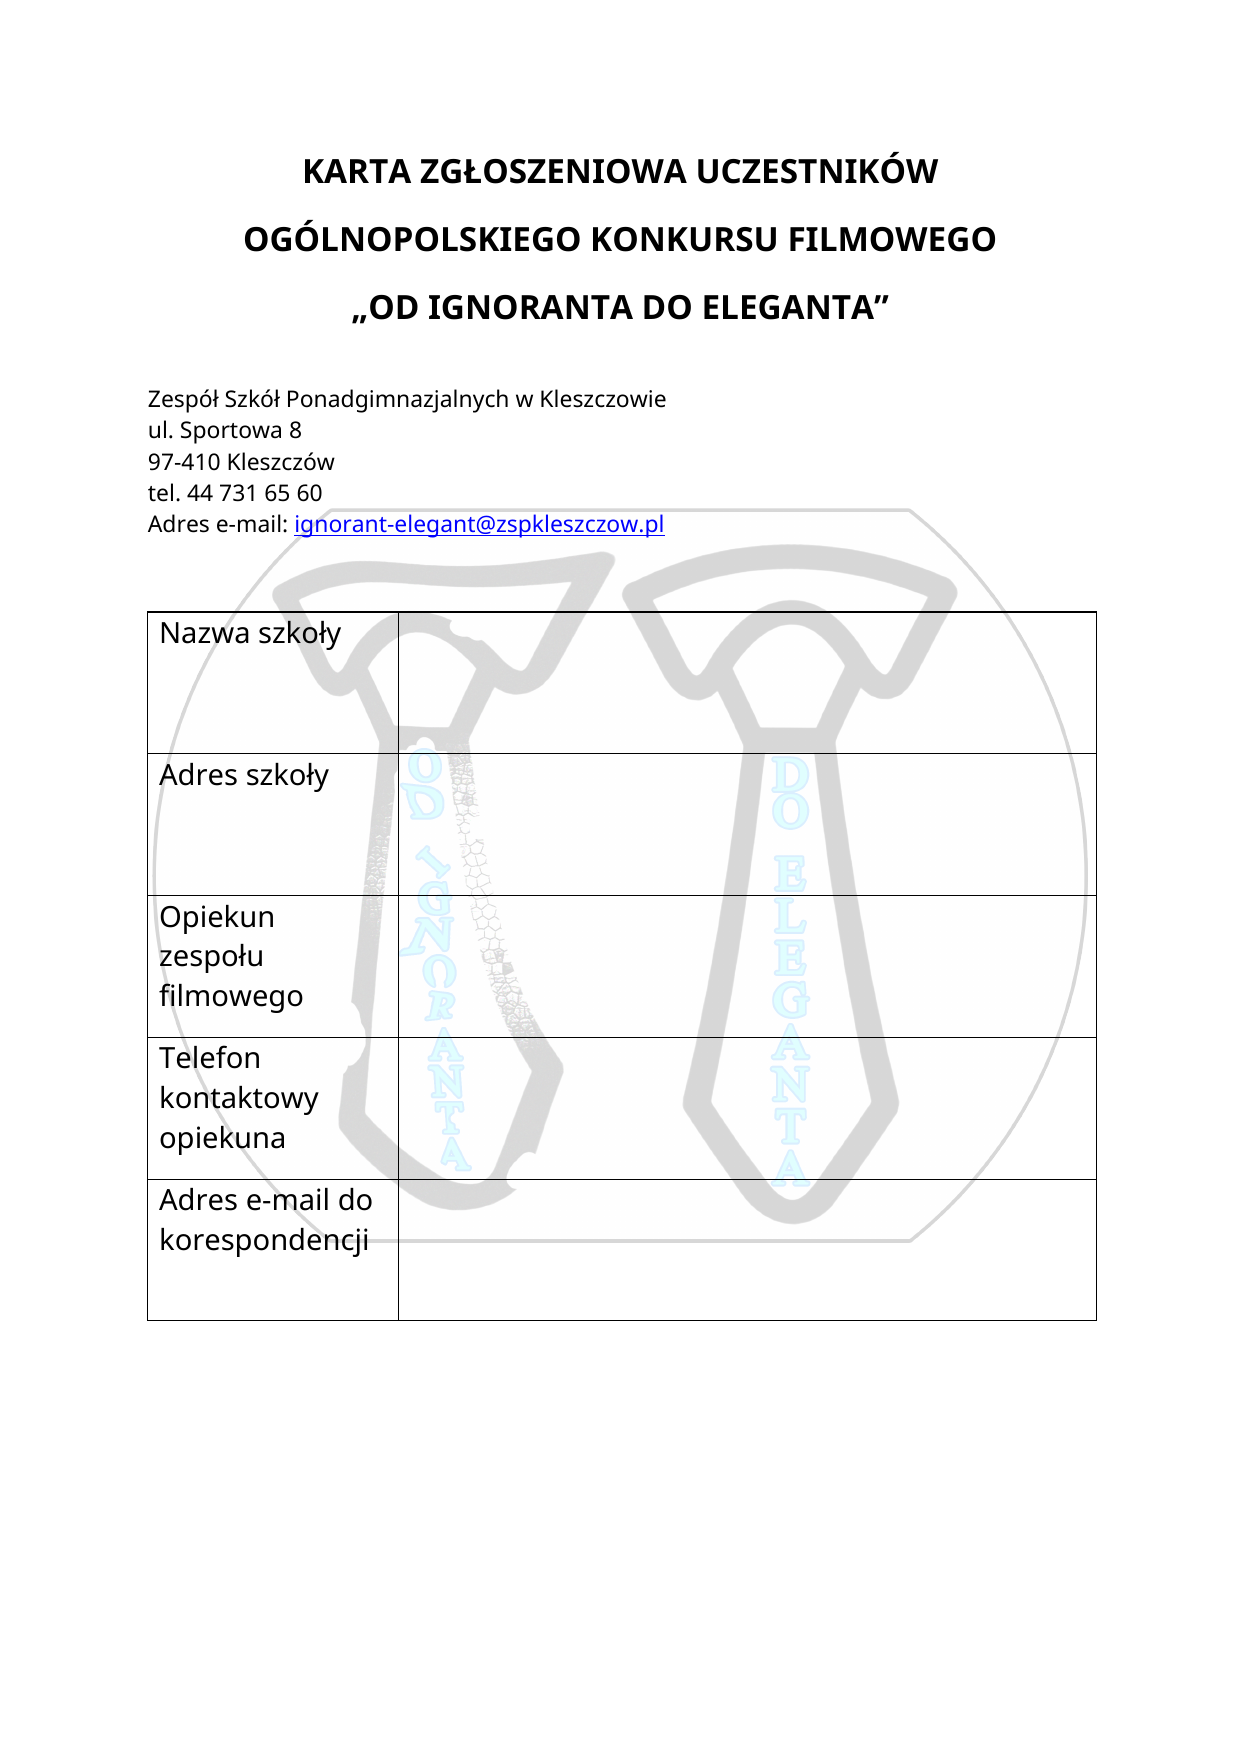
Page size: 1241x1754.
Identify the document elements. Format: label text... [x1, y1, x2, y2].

table_cell Adres e-mail do korespondencji [148, 1180, 398, 1320]
table_cell [399, 896, 1096, 1037]
text KARTA ZGŁOSZENIOWA UCZESTNIKÓW OGÓLNOPOLSKIEGO KONKURSU FILMOWEGO [148, 148, 1093, 261]
text 97-410 Kleszczów [148, 446, 1093, 477]
text ul. Sportowa 8 [148, 414, 1093, 446]
text Zespół Szkół Ponadgimnazjalnych w Kleszczowie [148, 383, 1093, 414]
table_cell [399, 754, 1096, 895]
text „OD IGNORANTA DO ELEGANTA” [148, 284, 1093, 329]
table_cell Adres szkoły [148, 754, 398, 895]
table_cell [399, 1038, 1096, 1178]
table_header [399, 613, 1096, 753]
table_cell Opiekun zespołu filmowego [148, 896, 398, 1037]
text tel. 44 731 65 60 [148, 477, 1093, 508]
table_cell [399, 1180, 1096, 1320]
table_cell Telefon kontaktowy opiekuna [148, 1038, 398, 1178]
text Adres e-mail: ignorant-elegant@zspkleszczow.pl [148, 508, 1093, 539]
table_header Nazwa szkoły [148, 613, 398, 753]
